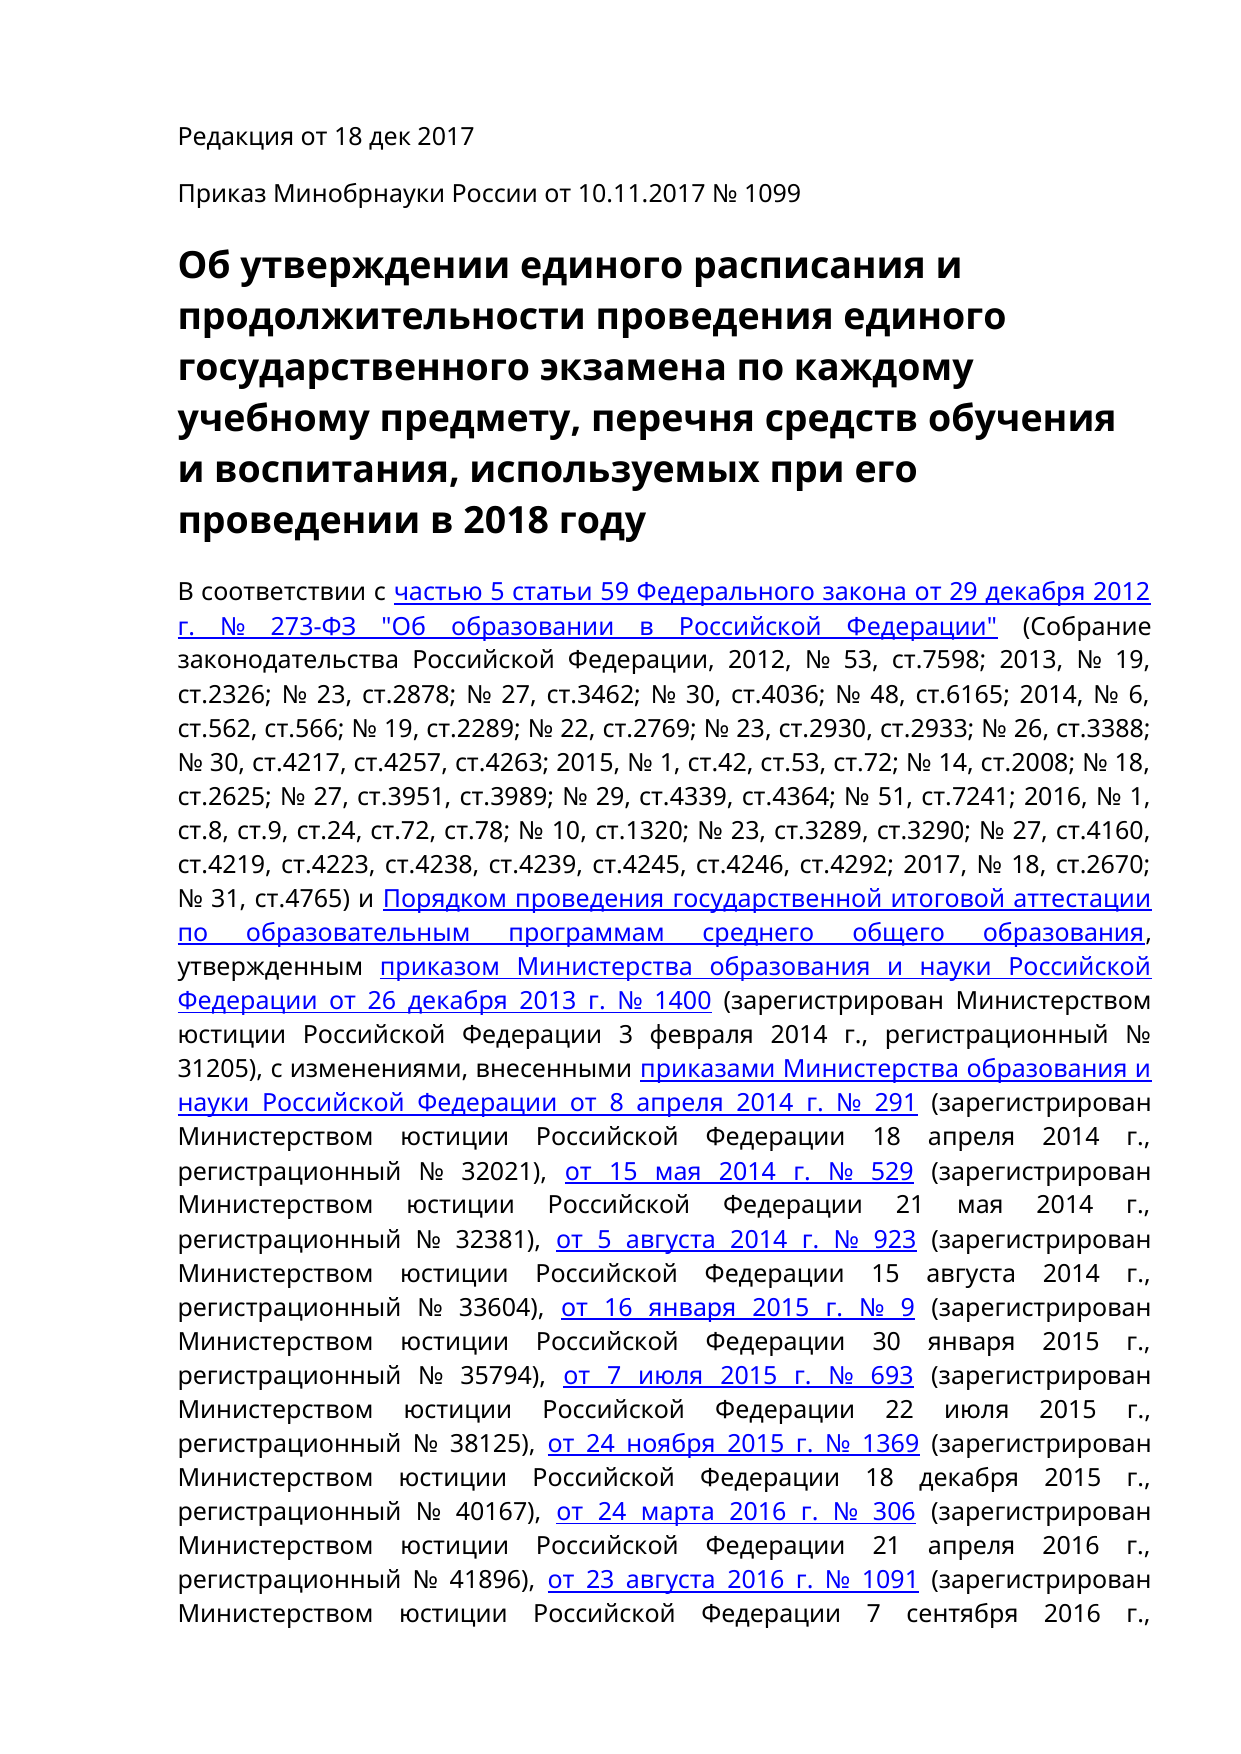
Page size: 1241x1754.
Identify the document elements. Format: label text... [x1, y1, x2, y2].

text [177, 574, 1152, 1630]
text Редакция от 18 дек 2017 [177, 118, 1152, 152]
subtitle Об утверждении единого расписания и продолжительности проведения единого государственного экзамена по каждому учебному предмету, перечня средств обучения и воспитания, используемых при его проведении в 2018 году [177, 239, 1152, 545]
text Приказ Минобрнауки России от 10.11.2017 № 1099 [177, 175, 1152, 209]
